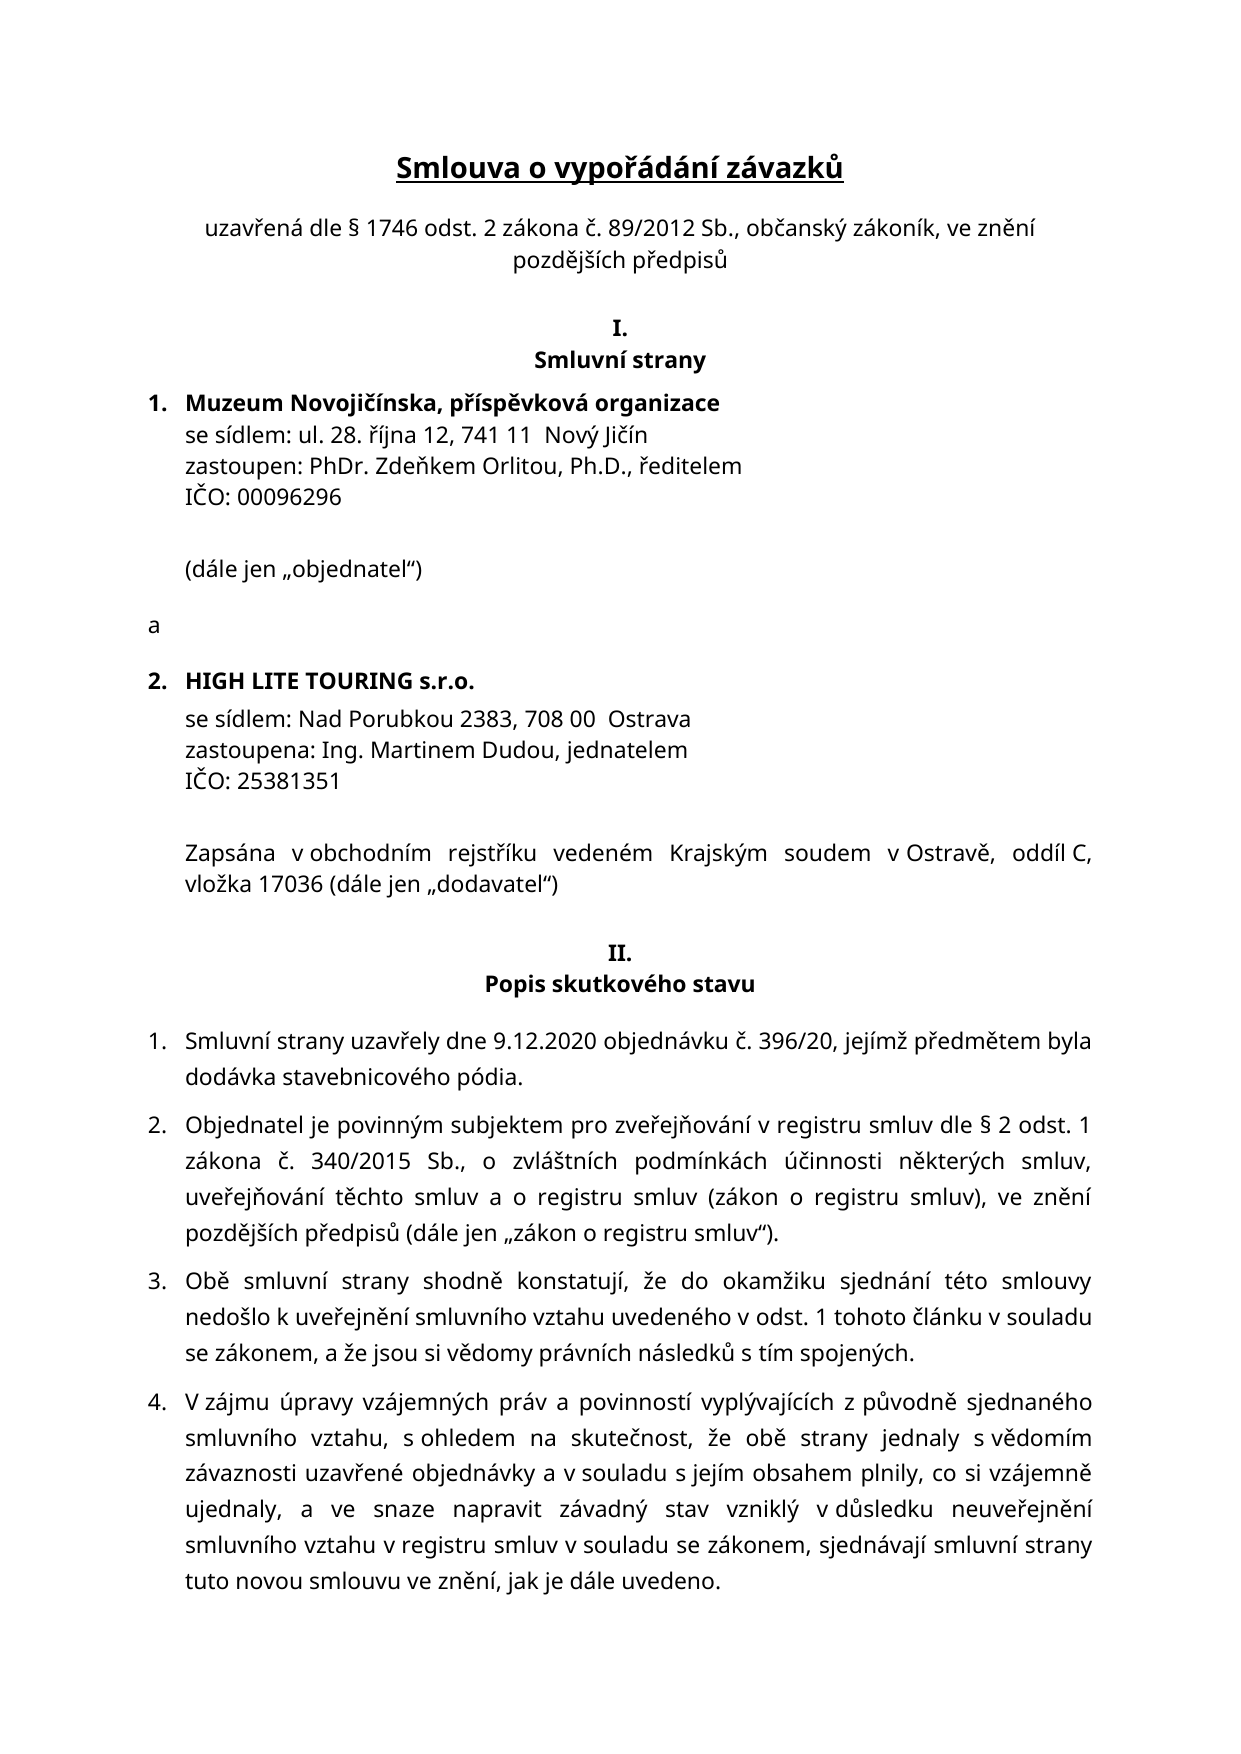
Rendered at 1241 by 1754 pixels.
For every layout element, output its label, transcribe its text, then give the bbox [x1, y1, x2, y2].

list V zájmu úpravy vzájemných práv a povinností vyplývajících z původně sjednaného smluvního vztahu, s ohledem na skutečnost, že obě strany jednaly s vědomím závaznosti uzavřené objednávky a v souladu s jejím obsahem plnily, co si vzájemně ujednaly, a ve snaze napravit závadný stav vzniklý v důsledku neuveřejnění smluvního vztahu v registru smluv v souladu se zákonem, sjednávají smluvní strany tuto novou smlouvu ve znění, jak je dále uvedeno. [148, 1386, 1093, 1596]
list se sídlem: ul. 28. října 12, 741 11 Nový Jičín [185, 418, 1093, 450]
list Objednatel je povinným subjektem pro zveřejňování v registru smluv dle § 2 odst. 1 zákona č. 340/2015 Sb., o zvláštních podmínkách účinnosti některých smluv, uveřejňování těchto smluv a o registru smluv (zákon o registru smluv), ve znění pozdějších předpisů (dále jen „zákon o registru smluv“). [148, 1109, 1093, 1248]
title Smlouva o vypořádání závazků [148, 148, 1093, 187]
list IČO: 00096296 [185, 481, 1093, 512]
text I. Smluvní strany [148, 312, 1093, 375]
list Obě smluvní strany shodně konstatují, že do okamžiku sjednání této smlouvy nedošlo k uveřejnění smluvního vztahu uvedeného v odst. 1 tohoto článku v souladu se zákonem, a že jsou si vědomy právních následků s tím spojených. [148, 1265, 1093, 1368]
text uzavřená dle § 1746 odst. 2 zákona č. 89/2012 Sb., občanský zákoník, ve znění pozdějších předpisů [148, 212, 1093, 275]
list Zapsána v obchodním rejstříku vedeném Krajským soudem v Ostravě, oddíl C, vložka 17036 (dále jen „dodavatel“) [185, 837, 1093, 899]
list Smluvní strany uzavřely dne 9.12.2020 objednávku č. 396/20, jejímž předmětem byla dodávka stavebnicového pódia. [148, 1024, 1093, 1092]
text II. Popis skutkového stavu [148, 937, 1093, 999]
list zastoupena: Ing. Martinem Dudou, jednatelem [185, 734, 1093, 765]
list (dále jen „objednatel“) [185, 553, 1093, 584]
list zastoupen: PhDr. Zdeňkem Orlitou, Ph.D., ředitelem [185, 450, 1093, 481]
list se sídlem: Nad Porubkou 2383, 708 00 Ostrava [185, 703, 1093, 734]
list Muzeum Novojičínska, příspěvková organizace [148, 387, 1093, 418]
list HIGH LITE TOURING s.r.o. [148, 665, 1093, 697]
text a [148, 609, 1093, 640]
list IČO: 25381351 [185, 765, 1093, 797]
